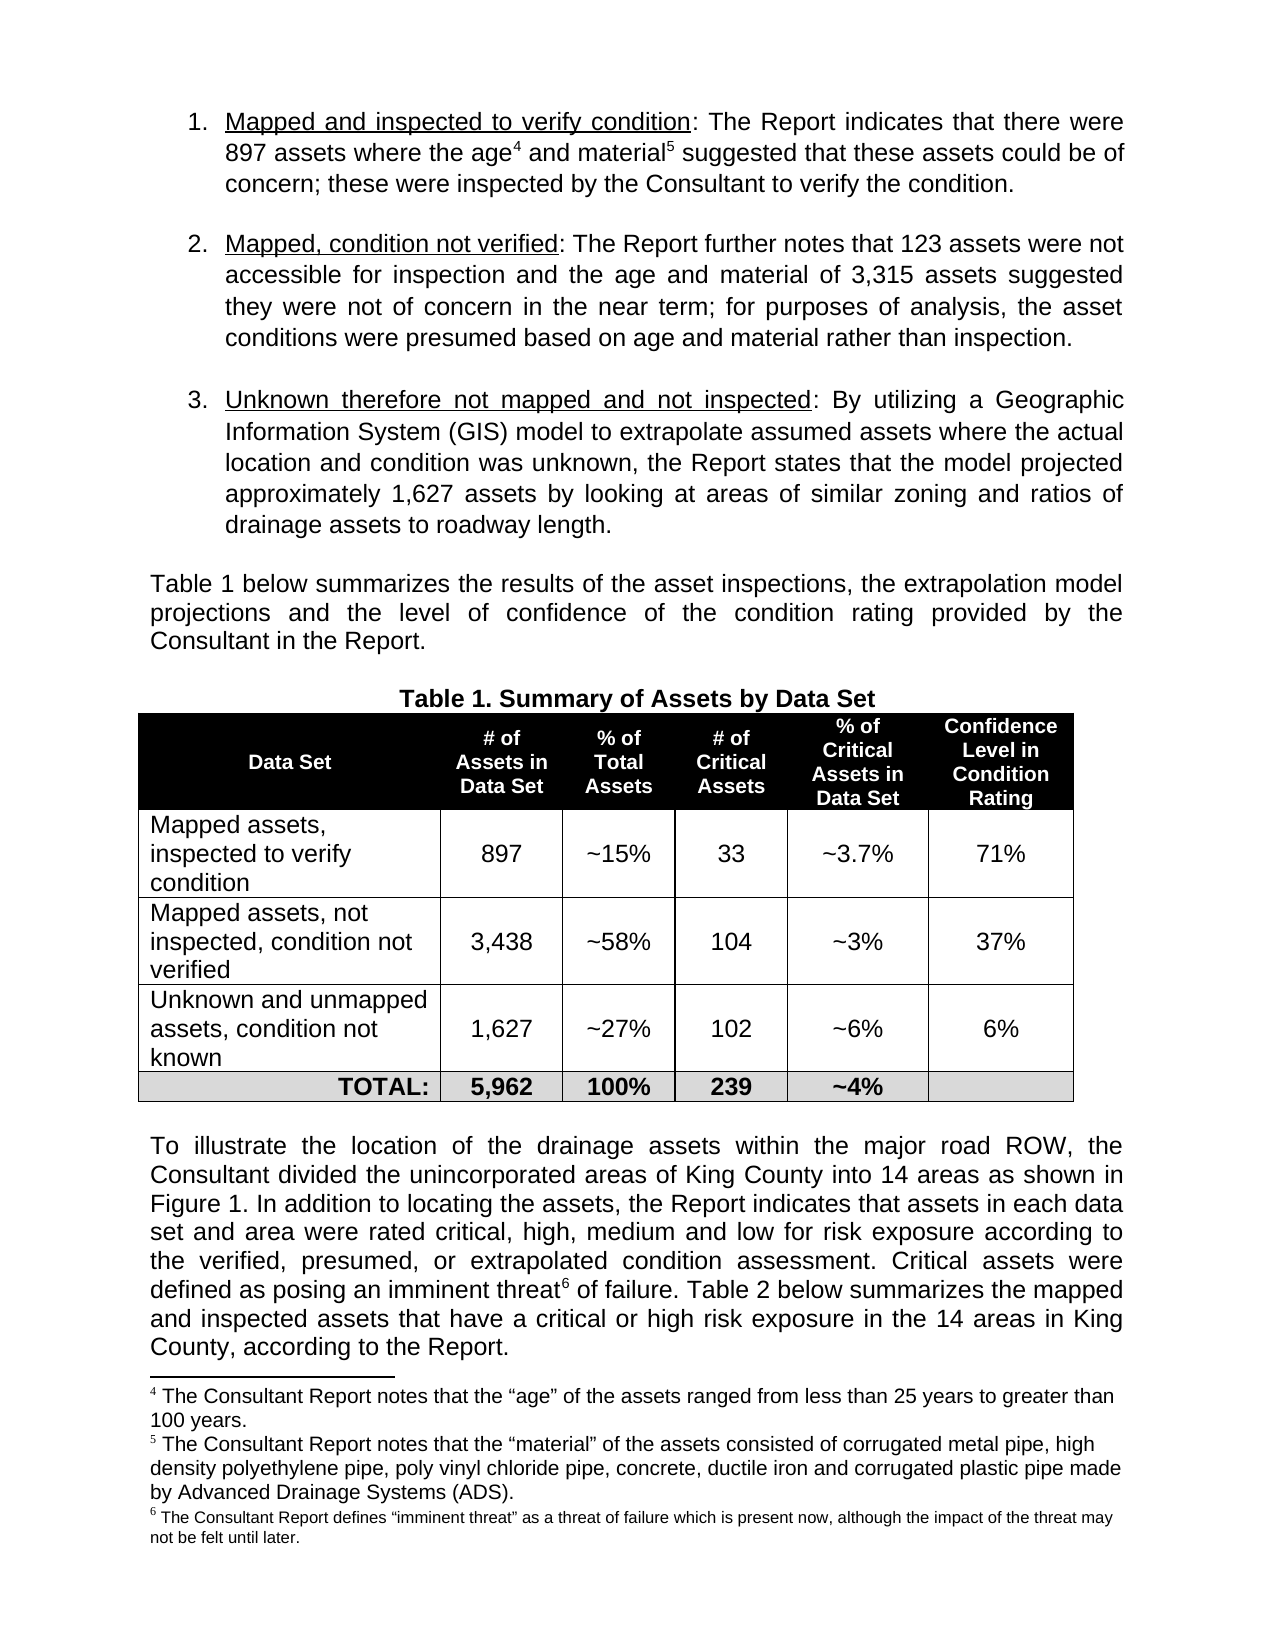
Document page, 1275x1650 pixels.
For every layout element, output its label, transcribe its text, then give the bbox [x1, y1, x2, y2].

table_cell ~27% [563, 985, 674, 1071]
table_cell ~6% [788, 985, 928, 1071]
table_cell ~3% [788, 898, 928, 984]
table_cell 239 [676, 1072, 787, 1101]
table_cell Unknown and unmapped assets, condition not known [139, 985, 440, 1071]
list Mapped, condition not verified: The Report further notes that 123 assets were not accessible for inspection and the age and material of 3,315 assets suggested they were not of concern in the near term; for purposes of analysis, the asset conditions were presumed based on age and material rather than inspection. [187, 227, 1125, 352]
table_cell ~4% [788, 1072, 928, 1101]
table_header # of Critical Assets [676, 714, 787, 809]
table_cell 897 [441, 810, 562, 897]
table_cell TOTAL: [139, 1072, 440, 1101]
table_cell Mapped assets, not inspected, condition not verified [139, 898, 440, 984]
table_cell 33 [676, 810, 787, 897]
table_header Confidence Level in Condition Rating [929, 714, 1073, 809]
table_header Data Set [139, 714, 440, 809]
table_cell 1,627 [441, 985, 562, 1071]
table_cell 6% [929, 985, 1073, 1071]
table_cell 3,438 [441, 898, 562, 984]
table_cell ~15% [563, 810, 674, 897]
table_cell [929, 1072, 1073, 1101]
table_cell 71% [929, 810, 1073, 897]
text Table 1. Summary of Assets by Data Set [150, 684, 1125, 712]
list Mapped and inspected to verify condition: The Report indicates that there were 897 assets where the age and material suggested that these assets could be of concern; these were inspected by the Consultant to verify the condition. [187, 105, 1125, 199]
table_header % of Total Assets [563, 714, 674, 809]
table_cell 100% [563, 1072, 674, 1101]
table_cell 102 [676, 985, 787, 1071]
table_cell 37% [929, 898, 1073, 984]
text To illustrate the location of the drainage assets within the major road ROW, the Consultant divided the unincorporated areas of King County into 14 areas as shown in Figure 1. In addition to locating the assets, the Report indicates that assets in each data set and area were rated critical, high, medium and low for risk exposure according to the verified, presumed, or extrapolated condition assessment. Critical assets were defined as posing an imminent threat of failure. Table 2 below summarizes the mapped and inspected assets that have a critical or high risk exposure in the 14 areas in King County, according to the Report. [150, 1131, 1125, 1361]
table_cell 104 [676, 898, 787, 984]
table_cell ~3.7% [788, 810, 928, 897]
table_header # of Assets in Data Set [441, 714, 562, 809]
table_cell Mapped assets, inspected to verify condition [139, 810, 440, 897]
table_cell ~58% [563, 898, 674, 984]
text Table 1 below summarizes the results of the asset inspections, the extrapolation model projections and the level of confidence of the condition rating provided by the Consultant in the Report. [150, 569, 1125, 655]
table_header % of Critical Assets in Data Set [788, 714, 928, 809]
list Unknown therefore not mapped and not inspected: By utilizing a Geographic Information System (GIS) model to extrapolate assumed assets where the actual location and condition was unknown, the Report states that the model projected approximately 1,627 assets by looking at areas of similar zoning and ratios of drainage assets to roadway length. [187, 384, 1125, 540]
table_cell 5,962 [441, 1072, 562, 1101]
